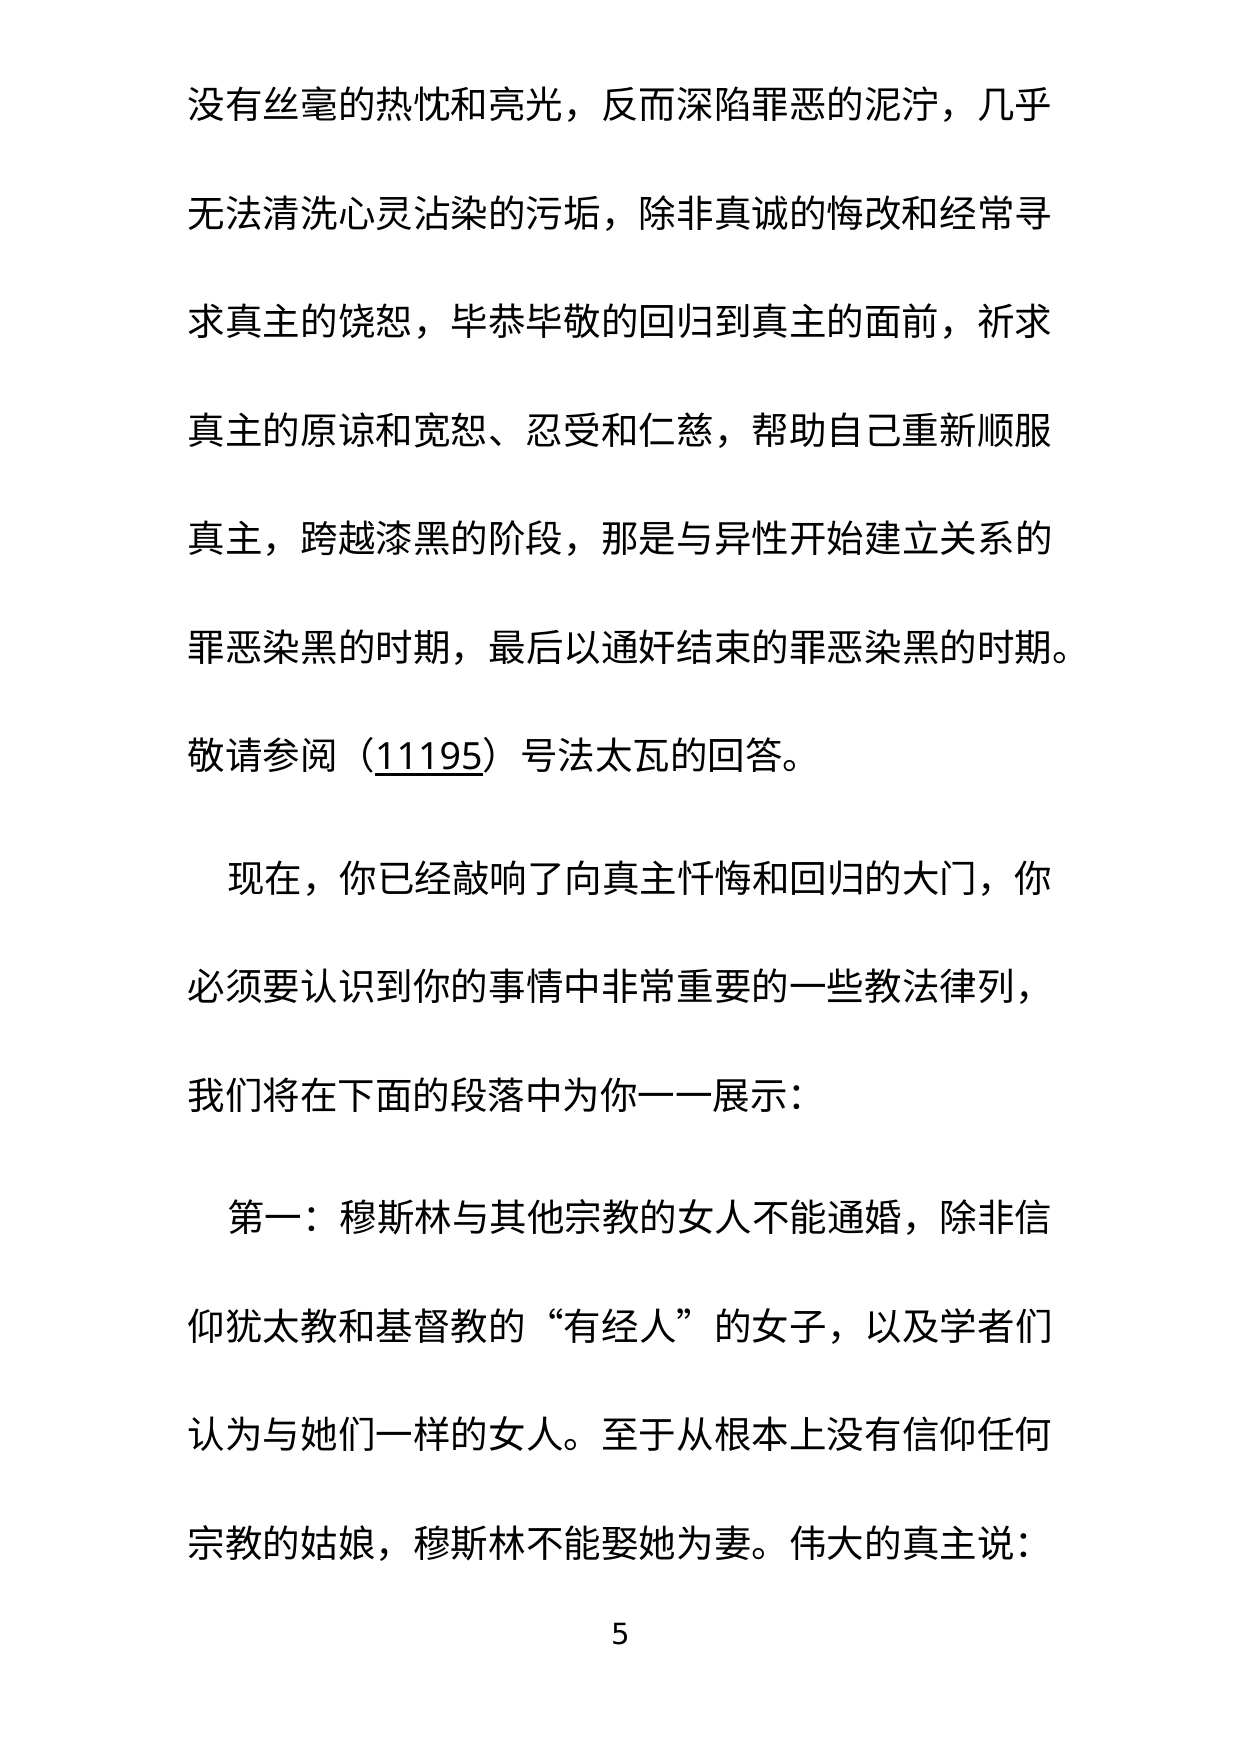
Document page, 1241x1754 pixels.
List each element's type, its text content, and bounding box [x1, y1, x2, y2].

text 现在，你已经敲响了向真主忏悔和回归的大门，你必须要认识到你的事情中非常重要的一些教法律列，我们将在下面的段落中为你一一展示： [187, 849, 1053, 1120]
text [187, 1188, 1053, 1568]
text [187, 75, 1053, 781]
